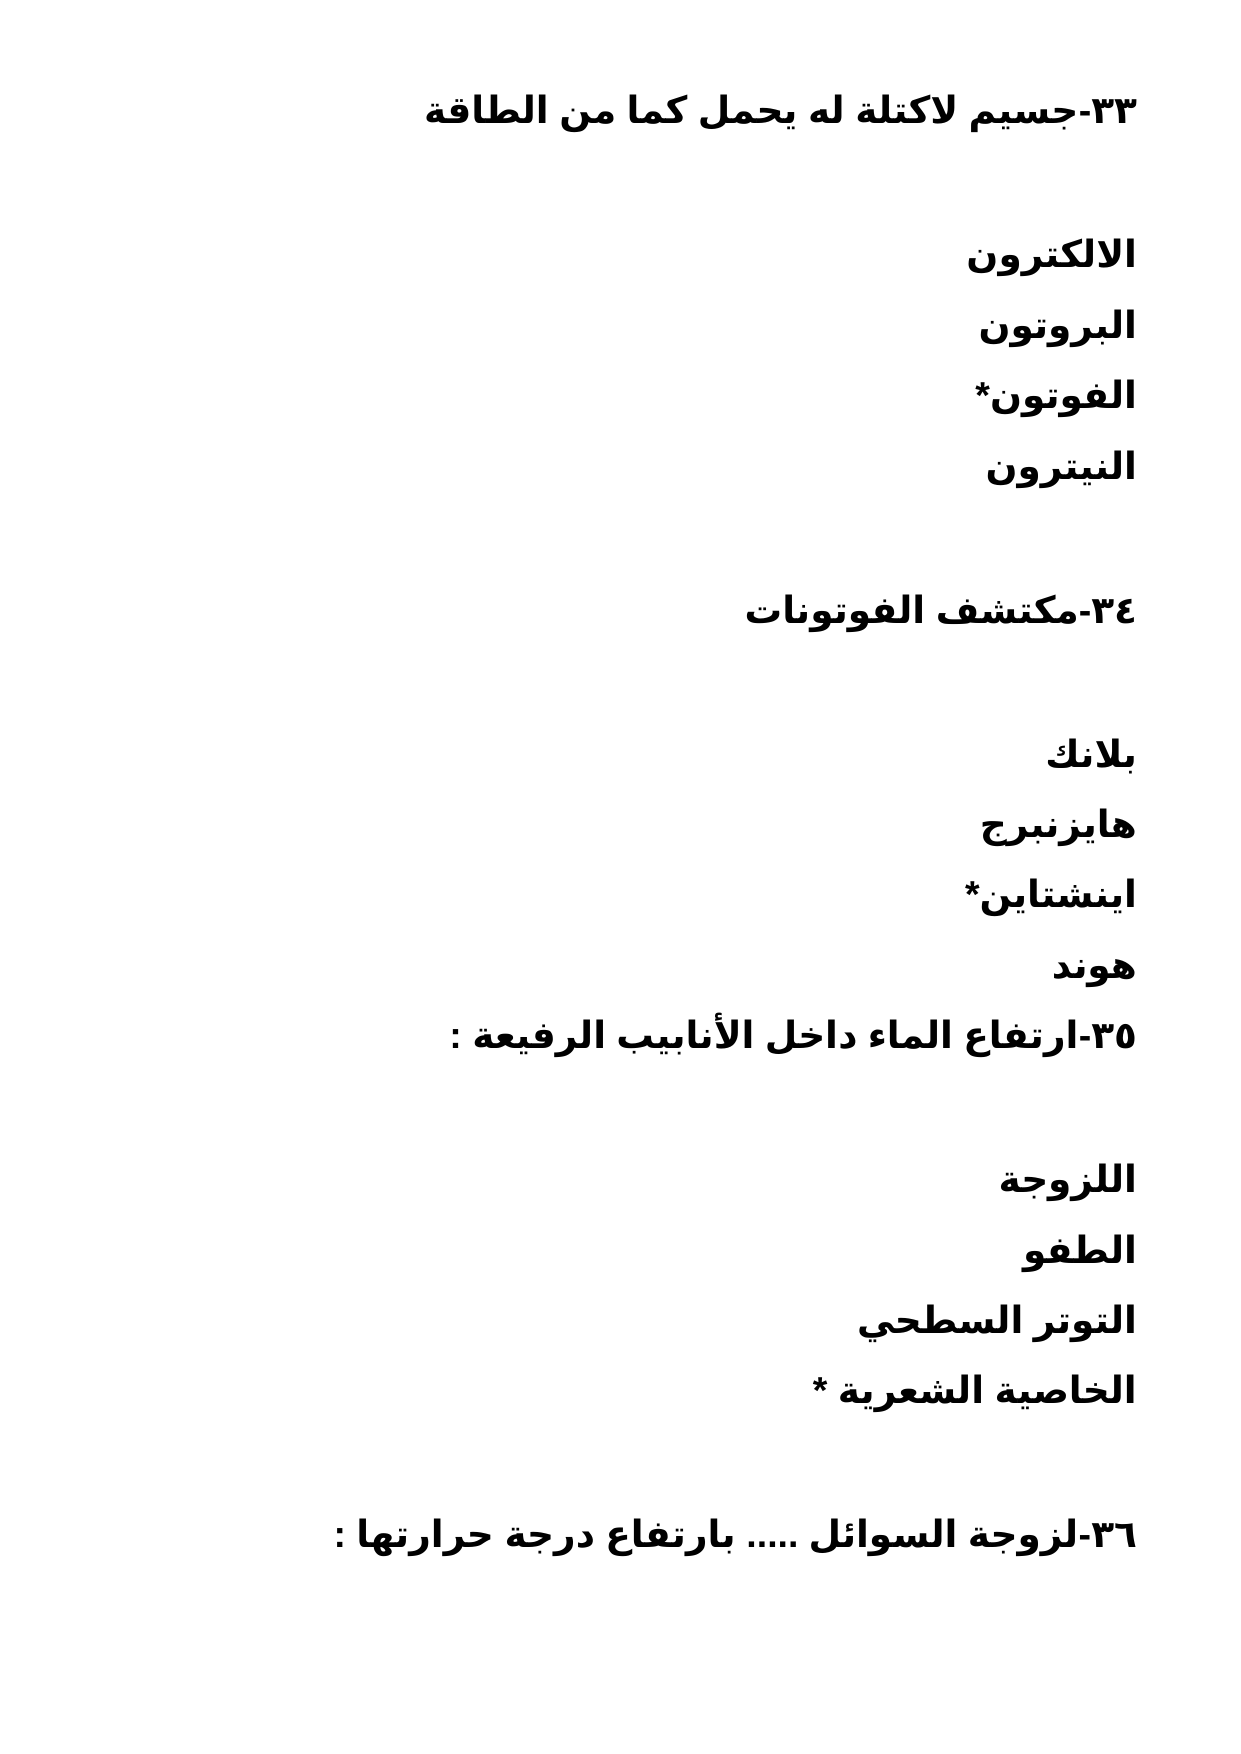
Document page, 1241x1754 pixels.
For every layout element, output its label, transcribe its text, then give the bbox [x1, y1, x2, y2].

text هوند [103, 943, 1137, 986]
text ٣٣-جسيم لاكتلة له يحمل كما من الطاقة [103, 89, 1137, 132]
text اينشتاين* [103, 873, 1137, 916]
text هايزنبرج [103, 802, 1137, 845]
text الفوتون* [103, 373, 1137, 417]
text الالكترون [103, 233, 1137, 276]
text بلانك [103, 732, 1137, 775]
text اللزوجة [103, 1157, 1137, 1201]
text ٣٤-مكتشف الفوتونات [103, 588, 1137, 631]
text ٣٥-ارتفاع الماء داخل الأنابيب الرفيعة : [103, 1013, 1137, 1057]
text الخاصية الشعرية * [103, 1369, 1137, 1412]
text ٣٦-لزوجة السوائل ..... بارتفاع درجة حرارتها : [103, 1513, 1137, 1556]
text الطفو [103, 1228, 1137, 1271]
text النيترون [103, 444, 1137, 487]
text البروتون [103, 303, 1137, 346]
text التوتر السطحي [103, 1298, 1137, 1341]
